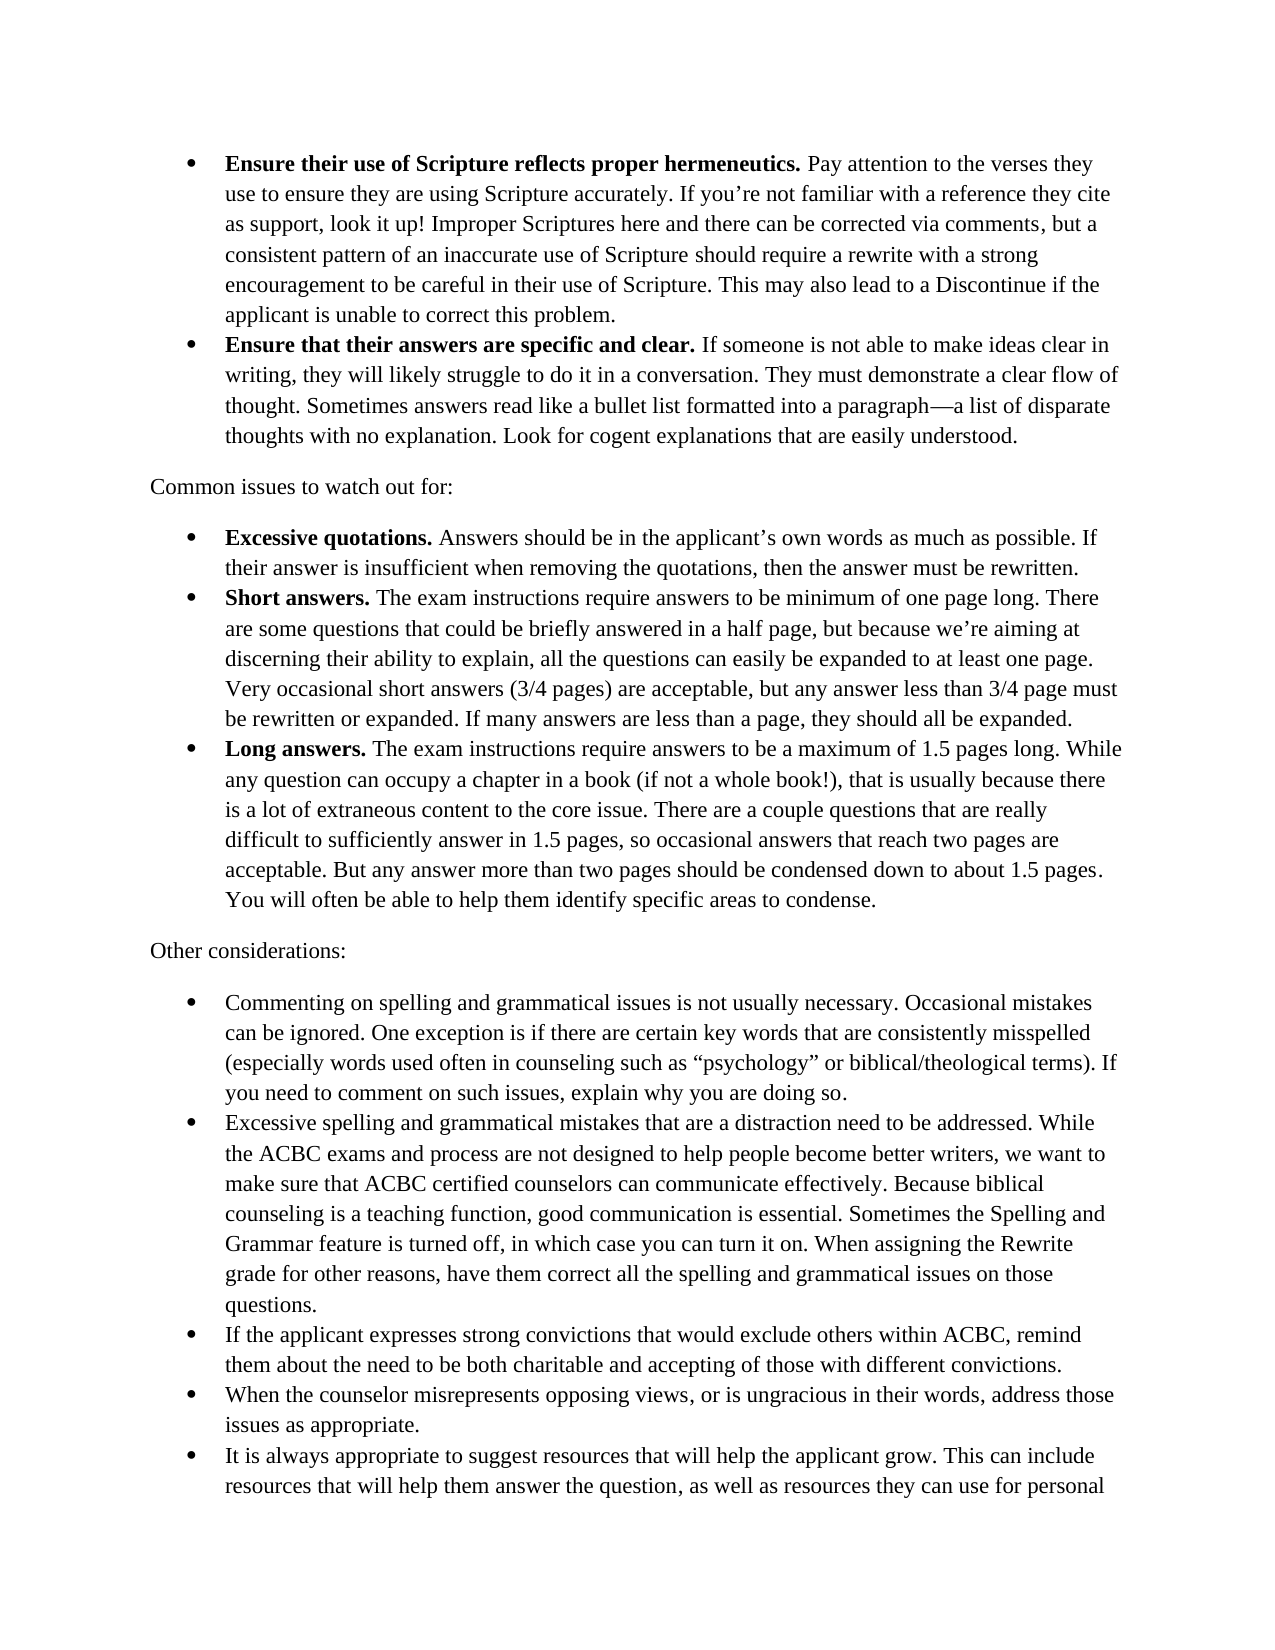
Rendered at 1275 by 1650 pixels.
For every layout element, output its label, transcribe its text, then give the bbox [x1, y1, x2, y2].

list Short answers. The exam instructions require answers to be minimum of one page long. There are some questions that could be briefly answered in a half page, but because we’re aiming at discerning their ability to explain, all the questions can easily be expanded to at least one page. Very occasional short answers (3/4 pages) are acceptable, but any answer less than 3/4 page must be rewritten or expanded. If many answers are less than a page, they should all be expanded. [187, 584, 1125, 732]
list Excessive spelling and grammatical mistakes that are a distraction need to be addressed. While the ACBC exams and process are not designed to help people become better writers, we want to make sure that ACBC certified counselors can communicate effectively. Because biblical counseling is a teaching function, good communication is essential. Sometimes the Spelling and Grammar feature is turned off, in which case you can turn it on. When assigning the Rewrite grade for other reasons, have them correct all the spelling and grammatical issues on those questions. [187, 1109, 1125, 1317]
text Other considerations: [150, 937, 1125, 964]
list Ensure their use of Scripture reflects proper hermeneutics. Pay attention to the verses they use to ensure they are using Scripture accurately. If you’re not familiar with a reference they cite as support, look it up! Improper Scriptures here and there can be corrected via comments, but a consistent pattern of an inaccurate use of Scripture should require a rewrite with a strong encouragement to be careful in their use of Scripture. This may also lead to a Discontinue if the applicant is unable to correct this problem. [187, 150, 1125, 327]
list Commenting on spelling and grammatical issues is not usually necessary. Occasional mistakes can be ignored. One exception is if there are certain key words that are consistently misspelled (especially words used often in counseling such as “psychology” or biblical/theological terms). If you need to comment on such issues, explain why you are doing so. [187, 988, 1125, 1106]
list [187, 1442, 1125, 1498]
list When the counselor misrepresents opposing views, or is ungracious in their words, address those issues as appropriate. [187, 1381, 1125, 1438]
list Long answers. The exam instructions require answers to be a maximum of 1.5 pages long. While any question can occupy a chapter in a book (if not a whole book!), that is usually because there is a lot of extraneous content to the core issue. There are a couple questions that are really difficult to sufficiently answer in 1.5 pages, so occasional answers that reach two pages are acceptable. But any answer more than two pages should be condensed down to about 1.5 pages. You will often be able to help them identify specific areas to condense. [187, 735, 1125, 913]
list Ensure that their answers are specific and clear. If someone is not able to make ideas clear in writing, they will likely struggle to do it in a conversation. They must demonstrate a clear flow of thought. Sometimes answers read like a bullet list formatted into a paragraph—a list of disparate thoughts with no explanation. Look for cogent explanations that are easily understood. [187, 331, 1125, 448]
list Excessive quotations. Answers should be in the applicant’s own words as much as possible. If their answer is insufficient when removing the quotations, then the answer must be rewritten. [187, 524, 1125, 581]
text Common issues to watch out for: [150, 473, 1125, 499]
list If the applicant expresses strong convictions that would exclude others within ACBC, remind them about the need to be both charitable and accepting of those with different convictions. [187, 1321, 1125, 1377]
